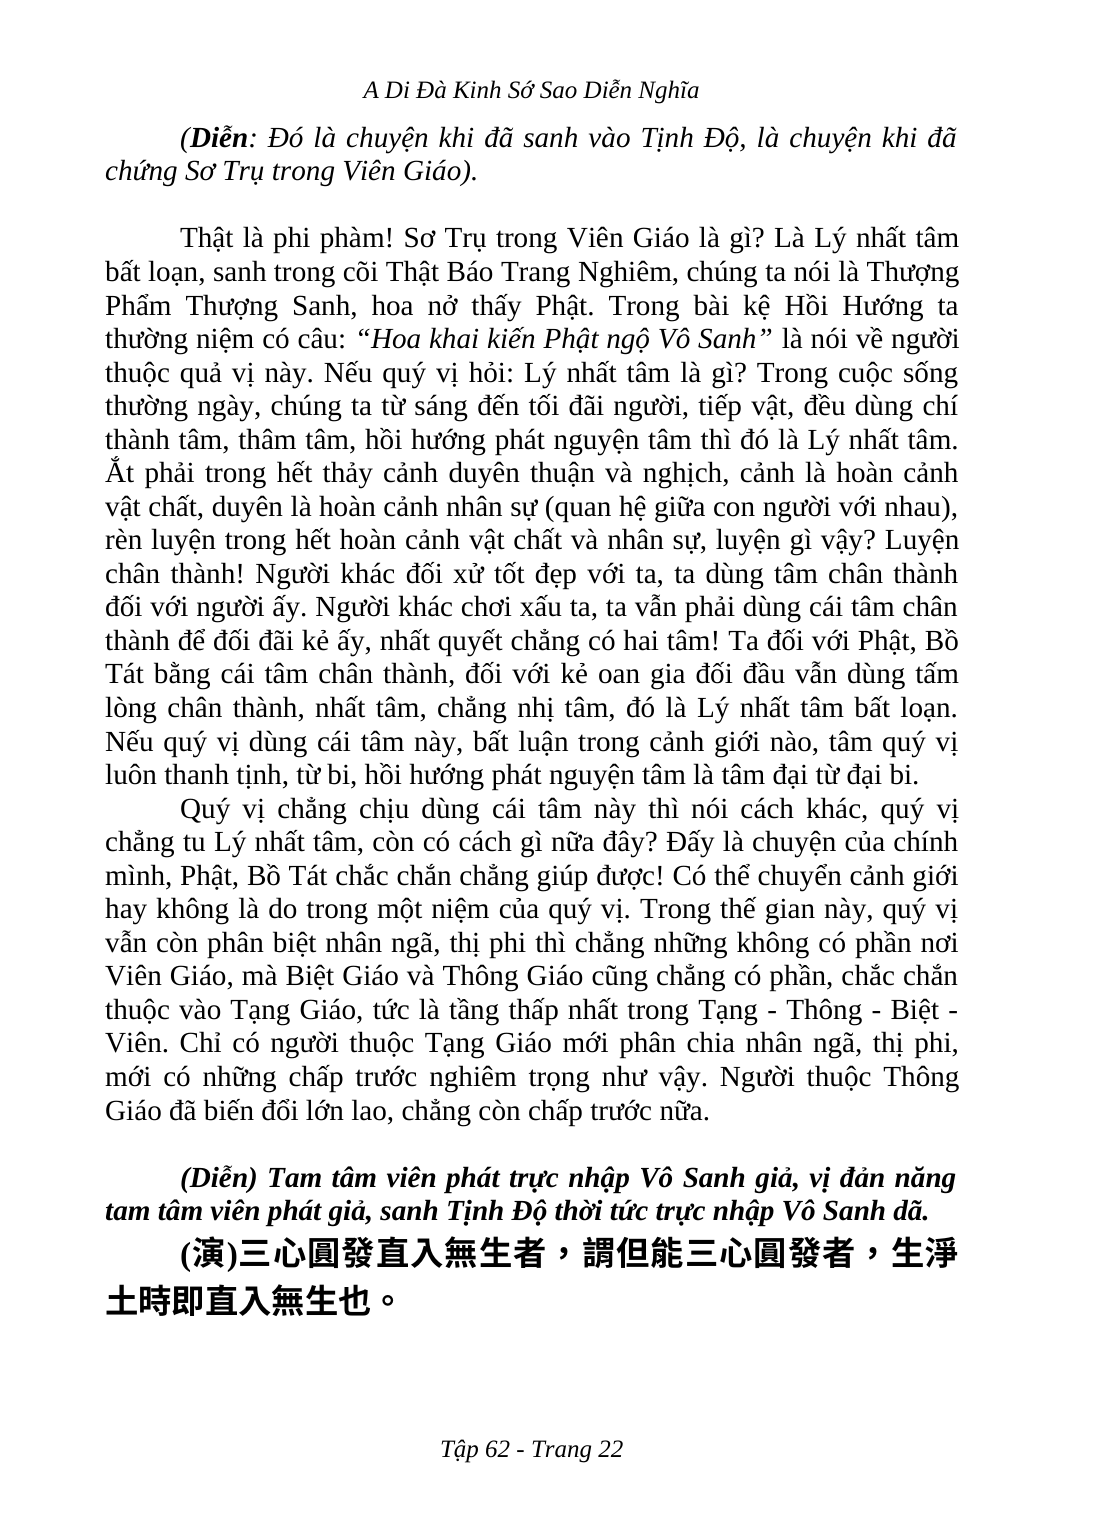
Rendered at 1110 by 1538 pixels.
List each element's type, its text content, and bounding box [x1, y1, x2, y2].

text (Diễn: Đó là chuyện khi đã sanh vào Tịnh Độ, là chuyện khi đã chứng Sơ Trụ trong Viên Giáo). [105, 120, 960, 187]
text (Diễn) Tam tâm viên phát trực nhập Vô Sanh giả, vị đản năng tam tâm viên phát giả, sanh Tịnh Độ thời tức trực nhập Vô Sanh dã. [105, 1160, 960, 1227]
text Quý vị chẳng chịu dùng cái tâm này thì nói cách khác, quý vị chẳng tu Lý nhất tâm, còn có cách gì nữa đây? Đấy là chuyện của chính mình, Phật, Bồ Tát chắc chắn chẳng giúp được! Có thể chuyển cảnh giới hay không là do trong một niệm của quý vị. Trong thế gian này, quý vị vẫn còn phân biệt nhân ngã, thị phi thì chẳng những không có phần nơi Viên Giáo, mà Biệt Giáo và Thông Giáo cũng chẳng có phần, chắc chắn thuộc vào Tạng Giáo, tức là tầng thấp nhất trong Tạng - Thông - Biệt - Viên. Chỉ có người thuộc Tạng Giáo mới phân chia nhân ngã, thị phi, mới có những chấp trước nghiêm trọng như vậy. Người thuộc Thông Giáo đã biến đổi lớn lao, chẳng còn chấp trước nữa. [105, 791, 960, 1126]
text (演)三心圓發直入無生者，謂但能三心圓發者，生淨土時即直入無生也。 [105, 1227, 960, 1323]
text Thật là phi phàm! Sơ Trụ trong Viên Giáo là gì? Là Lý nhất tâm bất loạn, sanh trong cõi Thật Báo Trang Nghiêm, chúng ta nói là Thượng Phẩm Thượng Sanh, hoa nở thấy Phật. Trong bài kệ Hồi Hướng ta thường niệm có câu: “Hoa khai kiến Phật ngộ Vô Sanh” là nói về người thuộc quả vị này. Nếu quý vị hỏi: Lý nhất tâm là gì? Trong cuộc sống thường ngày, chúng ta từ sáng đến tối đãi người, tiếp vật, đều dùng chí thành tâm, thâm tâm, hồi hướng phát nguyện tâm thì đó là Lý nhất tâm. Ắt phải trong hết thảy cảnh duyên thuận và nghịch, cảnh là hoàn cảnh vật chất, duyên là hoàn cảnh nhân sự (quan hệ giữa con người với nhau), rèn luyện trong hết hoàn cảnh vật chất và nhân sự, luyện gì vậy? Luyện chân thành! Người khác đối xử tốt đẹp với ta, ta dùng tâm chân thành đối với người ấy. Người khác chơi xấu ta, ta vẫn phải dùng cái tâm chân thành để đối đãi kẻ ấy, nhất quyết chẳng có hai tâm! Ta đối với Phật, Bồ Tát bằng cái tâm chân thành, đối với kẻ oan gia đối đầu vẫn dùng tấm lòng chân thành, nhất tâm, chẳng nhị tâm, đó là Lý nhất tâm bất loạn. Nếu quý vị dùng cái tâm này, bất luận trong cảnh giới nào, tâm quý vị luôn thanh tịnh, từ bi, hồi hướng phát nguyện tâm là tâm đại từ đại bi. [105, 221, 960, 791]
